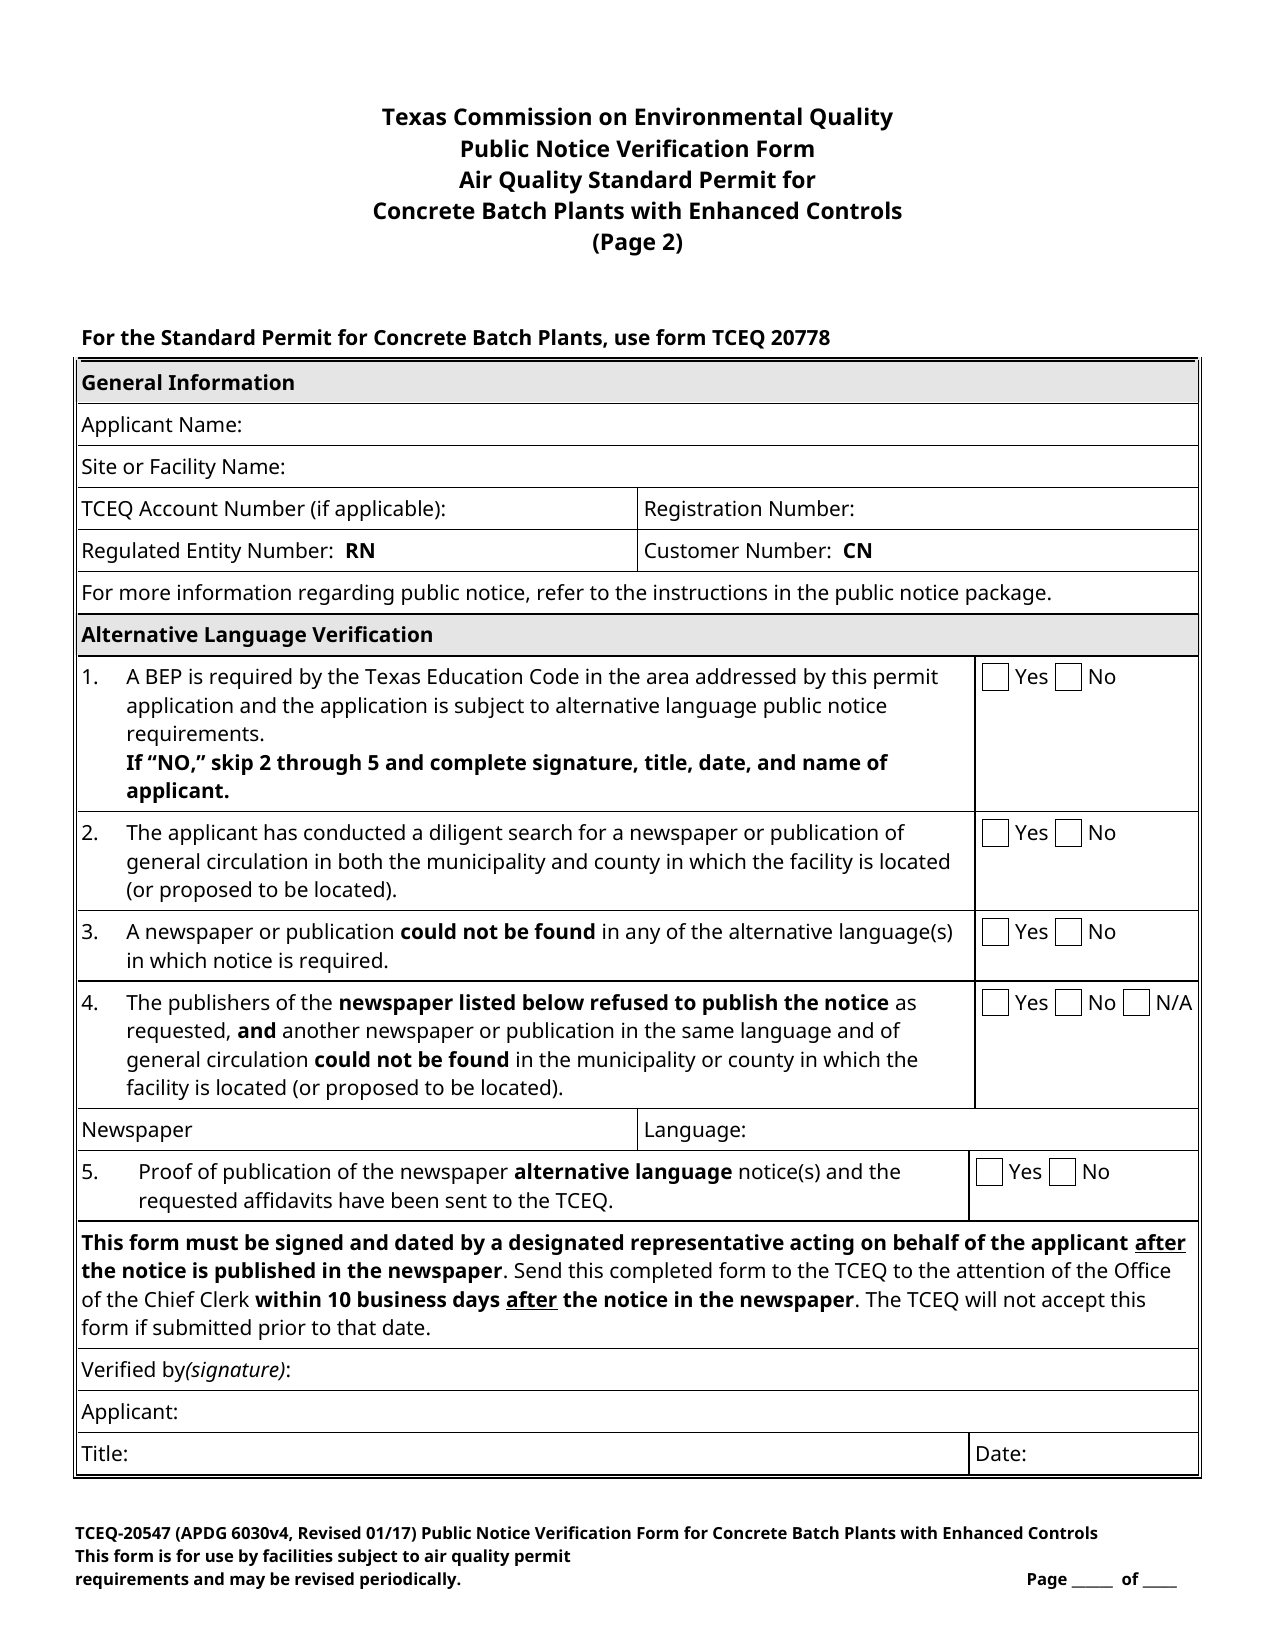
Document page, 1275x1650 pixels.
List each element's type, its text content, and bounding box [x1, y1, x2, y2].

subtitle Concrete Batch Plants with Enhanced Controls [75, 195, 1200, 226]
table_cell Customer Number: CN [638, 530, 1198, 571]
table_cell Verified by(signature): [77, 1349, 1198, 1390]
table_cell Alternative Language Verification [77, 614, 1198, 655]
table_cell Proof of publication of the newspaper alternative language notice(s) and the requested affidavits have been sent to the TCEQ. [77, 1151, 968, 1220]
table_cell The applicant has conducted a diligent search for a newspaper or publication of general circulation in both the municipality and county in which the facility is located (or proposed to be located). [77, 812, 974, 910]
table_cell General Information [75, 357, 1200, 402]
table_cell Yes No N/A [976, 982, 1198, 1108]
table_cell Newspaper [77, 1109, 637, 1150]
table_cell The publishers of the newspaper listed below refused to publish the notice as requested, and another newspaper or publication in the same language and of general circulation could not be found in the municipality or county in which the facility is located (or proposed to be located). [77, 981, 974, 1108]
subtitle Public Notice Verification Form [75, 133, 1200, 164]
table_cell Registration Number: [638, 488, 1198, 529]
table_cell A BEP is required by the Texas Education Code in the area addressed by this permit application and the application is subject to alternative language public notice requirements. If “NO,” skip 2 through 5 and complete signature, title, date, and name of applicant. [77, 656, 974, 811]
table_header For the Standard Permit for Concrete Batch Plants, use form TCEQ 20778 [75, 317, 1200, 357]
table_cell Applicant Name: [77, 404, 1198, 444]
table_cell Title: [77, 1433, 968, 1474]
table_cell Regulated Entity Number: RN [77, 530, 637, 571]
table_cell Language: [638, 1109, 1198, 1150]
table_cell TCEQ Account Number (if applicable): [77, 488, 637, 529]
subtitle Air Quality Standard Permit for [75, 164, 1200, 195]
table_cell Site or Facility Name: [77, 446, 1198, 487]
table_cell Yes No [970, 1151, 1198, 1220]
table_cell This form must be signed and dated by a designated representative acting on behalf of the applicant after the notice is published in the newspaper. Send this completed form to the TCEQ to the attention of the Office of the Chief Clerk within 10 business days after the notice in the newspaper. The TCEQ will not accept this form if submitted prior to that date. [77, 1221, 1198, 1348]
table_cell Date: [970, 1433, 1198, 1474]
table_cell A newspaper or publication could not be found in any of the alternative language(s) in which notice is required. [77, 911, 974, 980]
table_cell Yes No [976, 911, 1198, 980]
table_cell Applicant: [77, 1391, 1198, 1432]
table_cell Yes No [976, 657, 1198, 811]
table_cell Yes No [976, 812, 1198, 910]
text Texas Commission on Environmental Quality [75, 101, 1200, 133]
subtitle (Page 2) [75, 226, 1200, 258]
table_cell For more information regarding public notice, refer to the instructions in the public notice package. [77, 572, 1198, 613]
